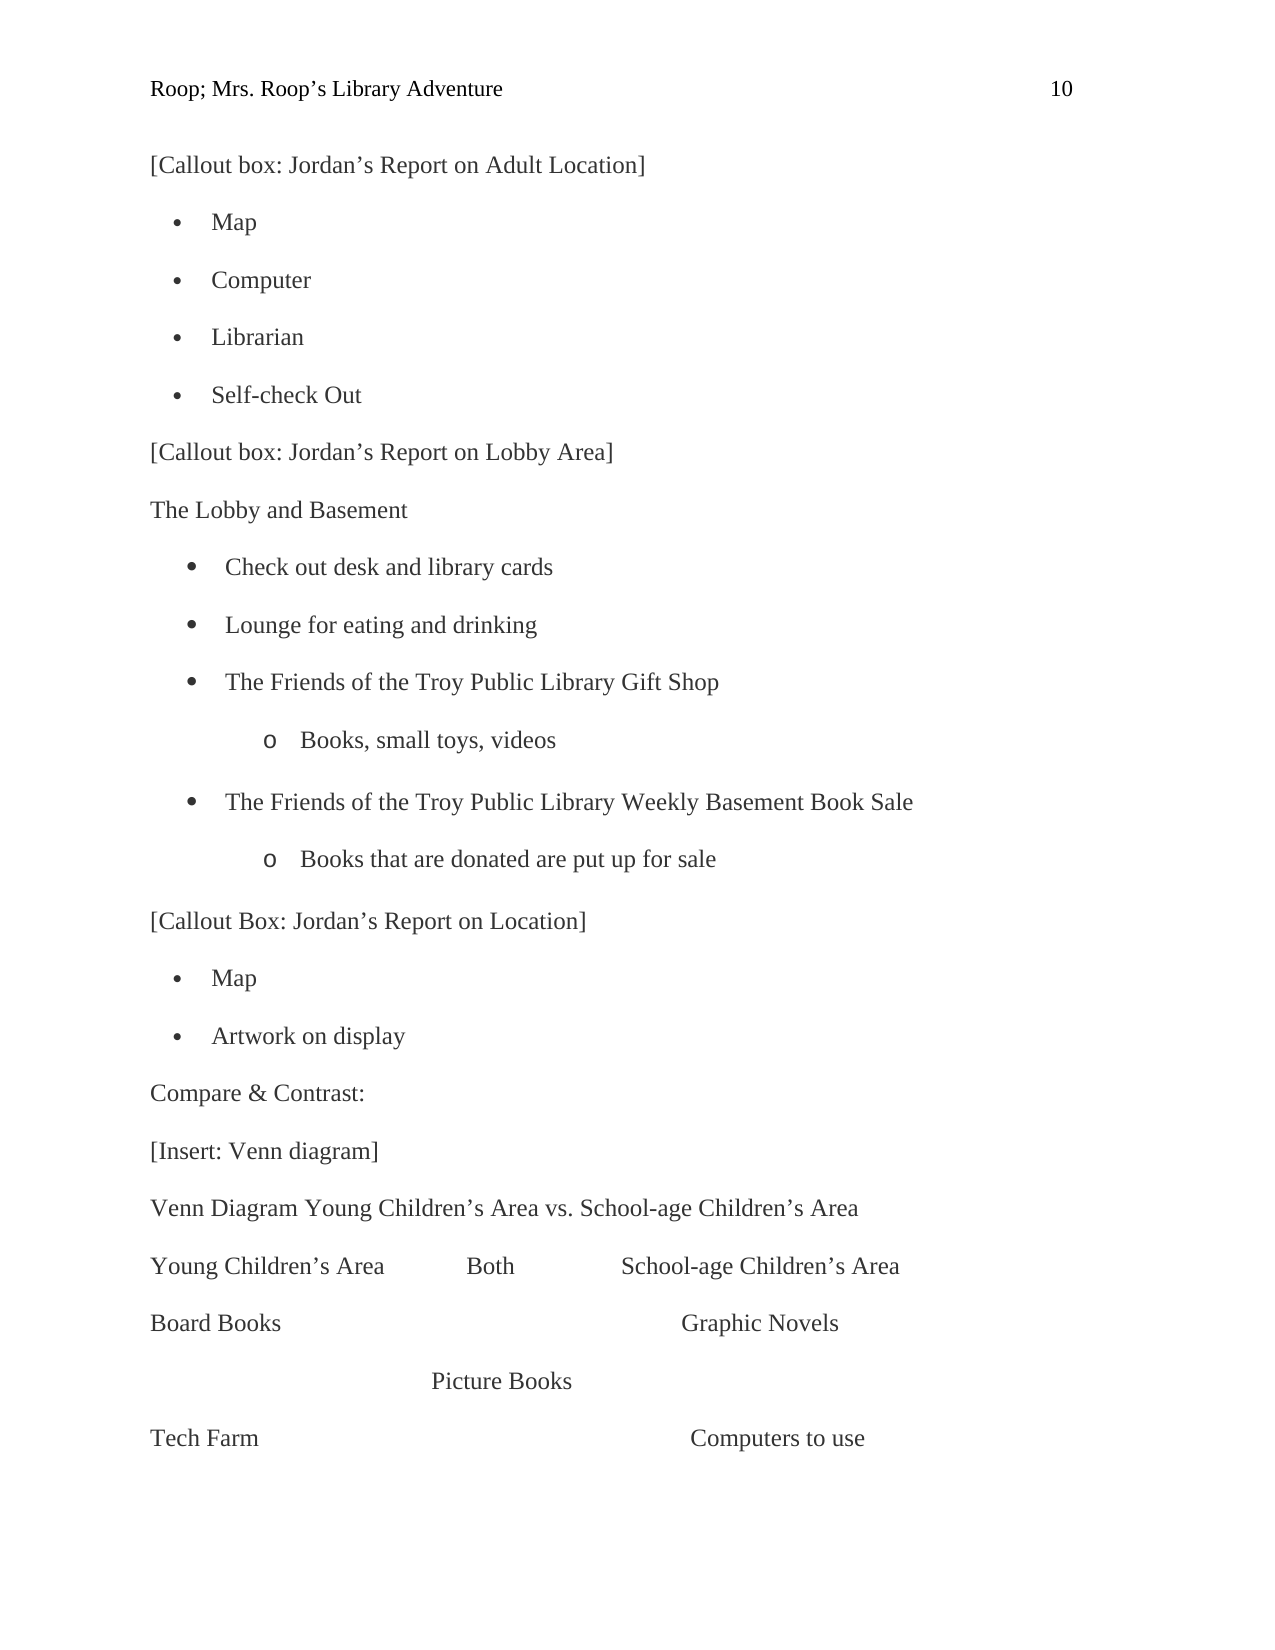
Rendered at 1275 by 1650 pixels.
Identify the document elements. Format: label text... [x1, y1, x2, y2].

text [Insert: Venn diagram] [150, 1136, 1125, 1164]
list Books, small toys, videos [262, 725, 1125, 756]
text Picture Books [150, 1366, 1125, 1394]
list The Friends of the Troy Public Library Weekly Basement Book Sale [187, 787, 1125, 815]
list Lounge for eating and drinking [187, 610, 1125, 639]
list Books that are donated are put up for sale [262, 844, 1125, 875]
text Venn Diagram Young Children’s Area vs. School-age Children’s Area [150, 1193, 1125, 1222]
text [Callout Box: Jordan’s Report on Location] [150, 906, 1125, 934]
list Map [173, 963, 1125, 992]
list Librarian [173, 322, 1125, 351]
text Compare & Contrast: [150, 1078, 1125, 1107]
list Self-check Out [173, 380, 1125, 409]
text Young Children’s Area Both School-age Children’s Area [150, 1251, 1125, 1279]
list Check out desk and library cards [187, 552, 1125, 581]
text The Lobby and Basement [150, 495, 1125, 524]
list Map [173, 207, 1125, 236]
list Computer [173, 265, 1125, 294]
list Artwork on display [173, 1021, 1125, 1049]
text Tech Farm Computers to use [150, 1423, 1125, 1452]
text [Callout box: Jordan’s Report on Lobby Area] [150, 437, 1125, 466]
list The Friends of the Troy Public Library Gift Shop [187, 667, 1125, 696]
text [Callout box: Jordan’s Report on Adult Location] [150, 150, 1125, 179]
text Board Books Graphic Novels [150, 1308, 1125, 1337]
